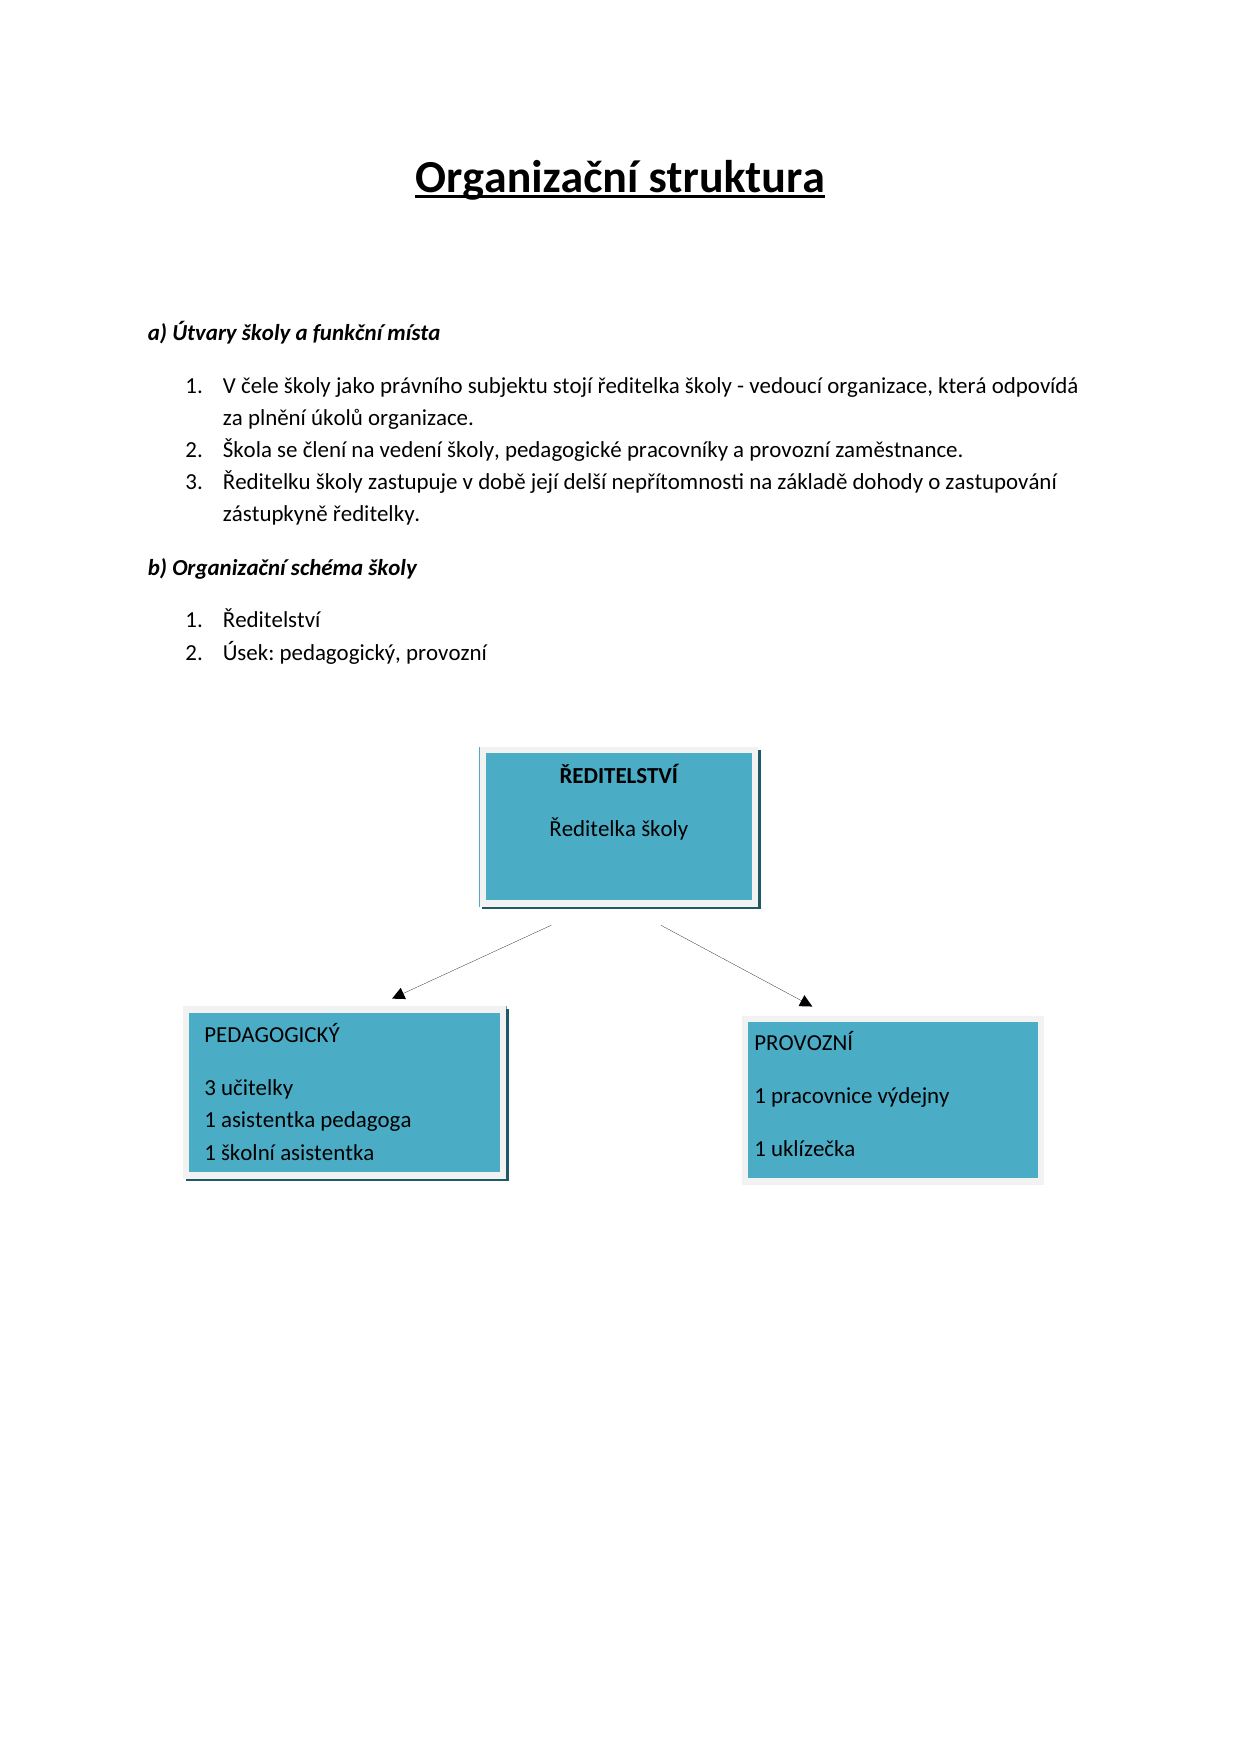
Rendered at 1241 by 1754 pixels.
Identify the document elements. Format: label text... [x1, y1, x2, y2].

list V čele školy jako právního subjektu stojí ředitelka školy - vedoucí organizace, která odpovídá za plnění úkolů organizace. [185, 371, 1093, 431]
list Úsek: pedagogický, provozní [185, 638, 1093, 666]
text Organizační struktura [148, 148, 1093, 203]
list Ředitelství [185, 606, 1093, 634]
list Ředitelku školy zastupuje v době její delší nepřítomnosti na základě dohody o zastupování zástupkyně ředitelky. [185, 467, 1093, 528]
text a) Útvary školy a funkční místa [148, 318, 1093, 346]
list Škola se člení na vedení školy, pedagogické pracovníky a provozní zaměstnance. [185, 435, 1093, 463]
text b) Organizační schéma školy [148, 553, 1093, 581]
